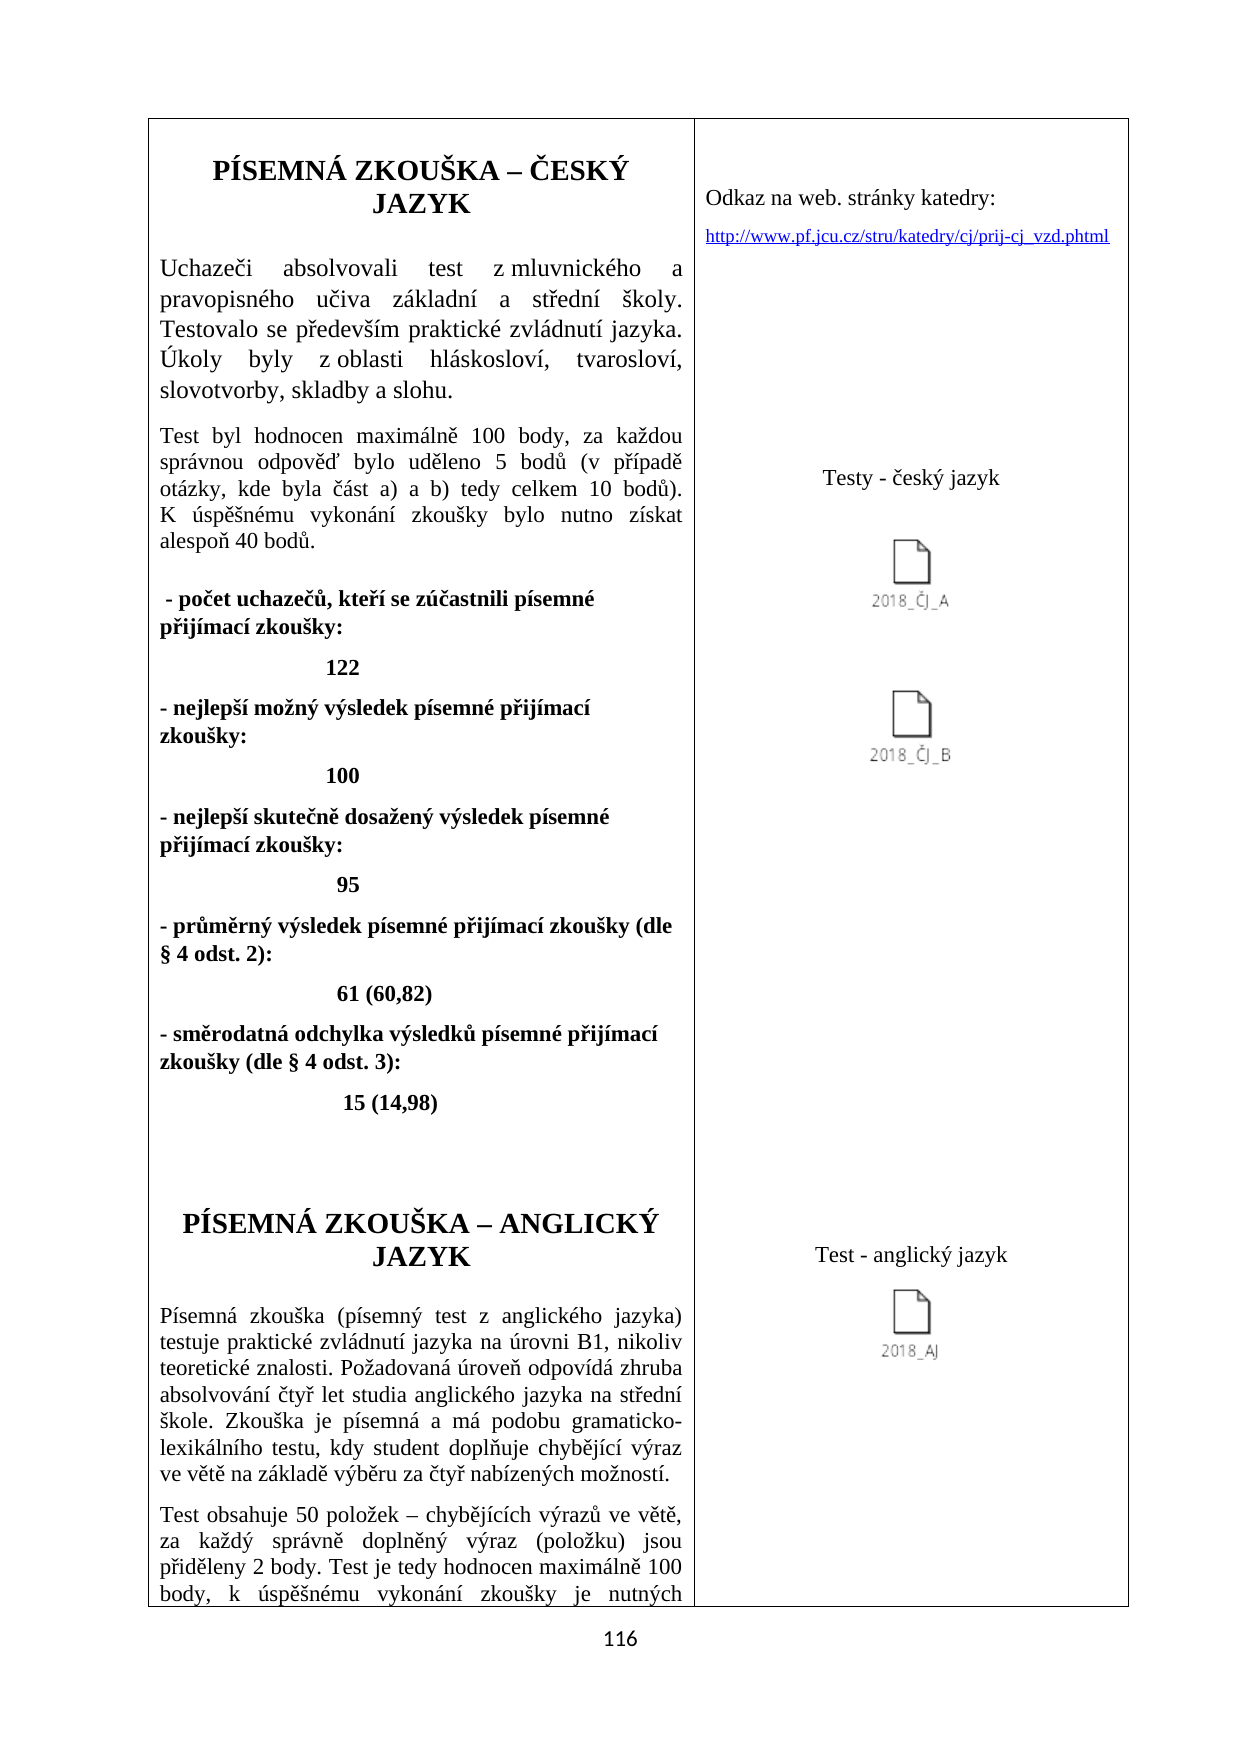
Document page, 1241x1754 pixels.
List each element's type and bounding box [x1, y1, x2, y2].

table_cell [695, 119, 1128, 1606]
table_cell [149, 119, 694, 1606]
